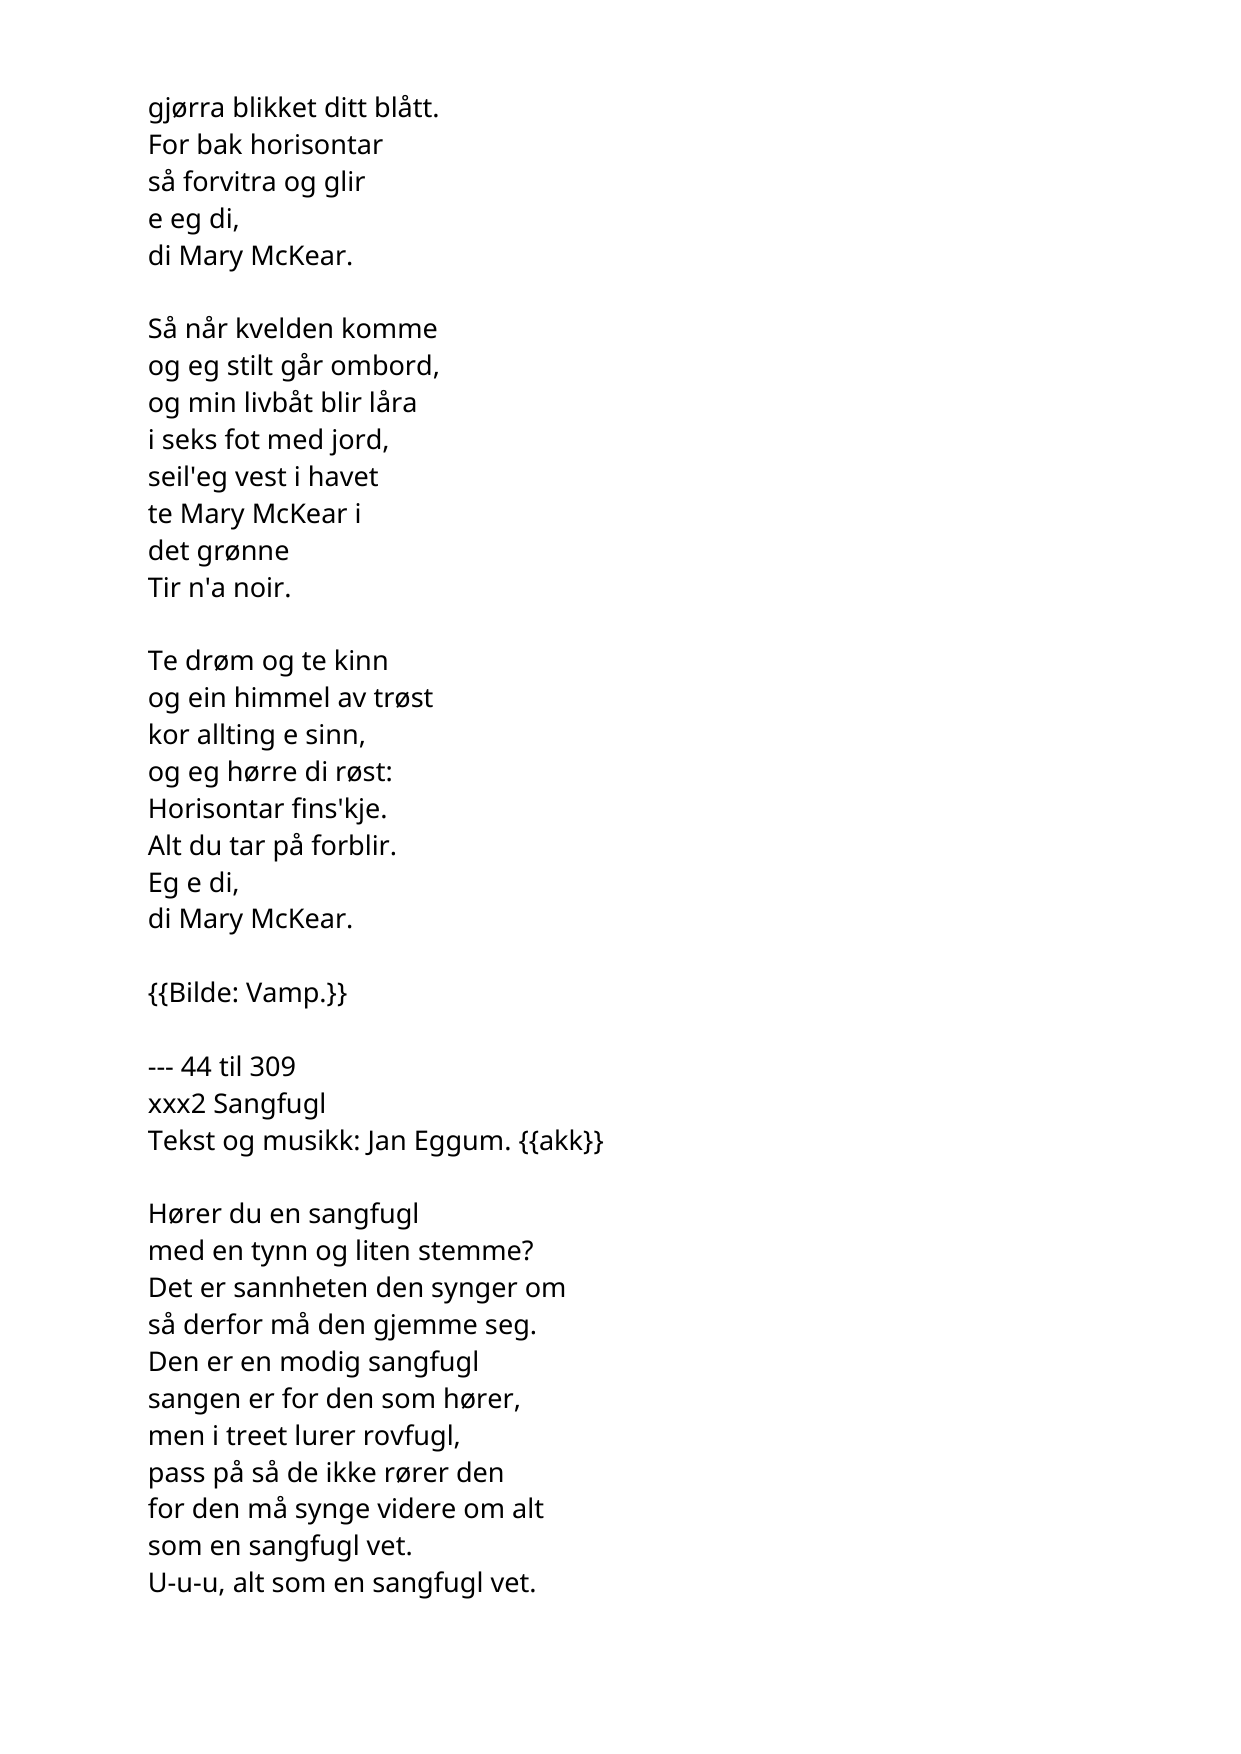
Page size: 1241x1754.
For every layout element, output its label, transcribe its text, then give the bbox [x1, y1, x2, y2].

subtitle xxx2 Sangfugl [148, 1084, 1122, 1121]
text {{Bilde: Vamp.}} [148, 974, 1122, 1011]
text med en tynn og liten stemme? [148, 1232, 1122, 1269]
text pass på så de ikke rører den [148, 1453, 1122, 1490]
text så derfor må den gjemme seg. [148, 1306, 1122, 1342]
text så forvitra og glir [148, 162, 1122, 199]
text Te drøm og te kinn [148, 642, 1122, 679]
text di Mary McKear. [148, 236, 1122, 273]
text di Mary McKear. [148, 900, 1122, 937]
text som en sangfugl vet. [148, 1527, 1122, 1564]
text og eg stilt går ombord, [148, 347, 1122, 384]
text e eg di, [148, 199, 1122, 236]
text Alt du tar på forblir. [148, 826, 1122, 863]
text Tekst og musikk: Jan Eggum. {{akk}} [148, 1121, 1122, 1158]
text te Mary McKear i [148, 494, 1122, 531]
text det grønne [148, 531, 1122, 568]
text men i treet lurer rovfugl, [148, 1416, 1122, 1453]
text for den må synge videre om alt [148, 1490, 1122, 1527]
text Den er en modig sangfugl [148, 1342, 1122, 1379]
text --- 44 til 309 [148, 1047, 1122, 1084]
text Horisontar fins'kje. [148, 789, 1122, 826]
text og ein himmel av trøst [148, 679, 1122, 716]
text gjørra blikket ditt blått. [148, 89, 1122, 126]
text Hører du en sangfugl [148, 1195, 1122, 1232]
text Tir n'a noir. [148, 568, 1122, 605]
text kor allting e sinn, [148, 716, 1122, 752]
text For bak horisontar [148, 126, 1122, 162]
text Så når kvelden komme [148, 310, 1122, 347]
text Eg e di, [148, 863, 1122, 900]
text sangen er for den som hører, [148, 1379, 1122, 1416]
text i seks fot med jord, [148, 421, 1122, 457]
text U-u-u, alt som en sangfugl vet. [148, 1564, 1122, 1601]
text seil'eg vest i havet [148, 457, 1122, 494]
text og eg hørre di røst: [148, 752, 1122, 789]
text og min livbåt blir låra [148, 384, 1122, 421]
text Det er sannheten den synger om [148, 1269, 1122, 1306]
